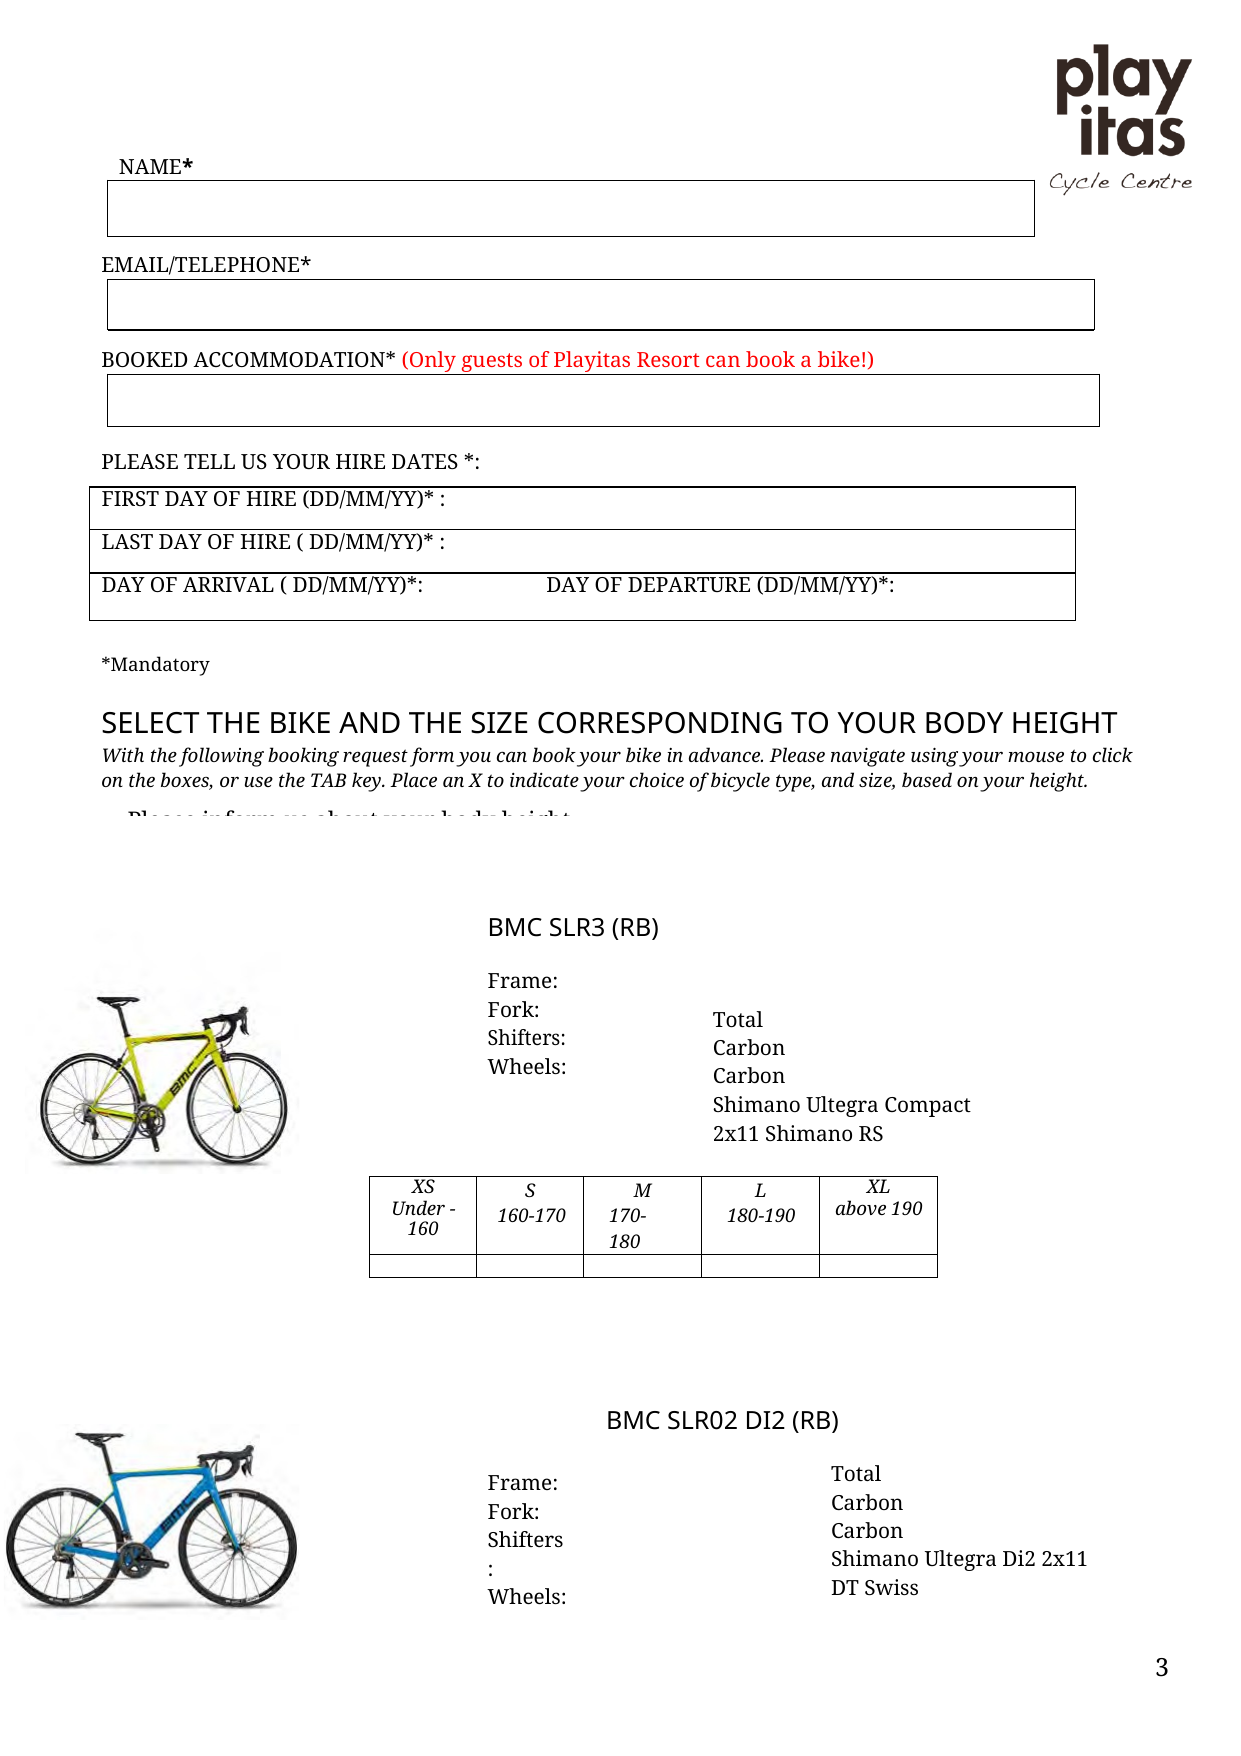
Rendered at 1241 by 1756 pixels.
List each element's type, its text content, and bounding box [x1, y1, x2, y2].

table_cell [370, 1255, 476, 1277]
text Shimano Ultegra Di2 2x11 DT Swiss [831, 1544, 1097, 1601]
text Total Carbon Carbon [831, 1459, 954, 1544]
text Shimano Ultegra Compact 2x11 Shimano RS [713, 1090, 1003, 1147]
table_header S 160-170 [477, 1177, 583, 1253]
text Total Carbon Carbon [713, 1005, 836, 1090]
table_cell [584, 1255, 701, 1277]
table_cell [477, 1255, 583, 1277]
text Frame: Fork: Shifters: Wheels: [487, 967, 602, 1080]
picture [1027, 181, 1034, 196]
table_header M 170-180 [584, 1177, 701, 1253]
text PLEASE TELL US YOUR HIRE DATES *: [101, 447, 1238, 476]
text BMC SLR02 DI2 (RB) [606, 1402, 1238, 1436]
table_header XL above 190 [820, 1177, 937, 1253]
picture [3, 1424, 300, 1620]
text With the following booking request form you can book your bike in advance. Please navigate using your mouse to click on the boxes, or use the TAB key. Place an X to indicate your choice of bicycle type, and size, based on your height. [101, 742, 1155, 793]
text *Mandatory [101, 651, 1238, 677]
text BOOKED ACCOMMODATION* (Only guests of Playitas Resort can book a bike!) [101, 345, 1238, 373]
picture [1027, 8, 1241, 196]
table_cell [702, 1255, 819, 1277]
table_header FIRST DAY OF HIRE (DD/MM/YY)* : [90, 488, 1075, 529]
text EMAIL/TELEPHONE* [101, 251, 1238, 279]
table_header L 180-190 [702, 1177, 819, 1253]
text Frame: Fork: Shifters: Wheels: [487, 1468, 567, 1611]
text SELECT THE BIKE AND THE SIZE CORRESPONDING TO YOUR BODY HEIGHT [101, 702, 1238, 742]
picture [24, 928, 300, 1174]
table_cell [820, 1255, 937, 1277]
table_cell DAY OF ARRIVAL ( DD/MM/YY)*: DAY OF DEPARTURE (DD/MM/YY)*: [90, 574, 1075, 619]
table_header XS Under - 160 [370, 1177, 476, 1253]
table_cell LAST DAY OF HIRE ( DD/MM/YY)* : [90, 530, 1075, 572]
text BMC SLR3 (RB) [487, 910, 664, 944]
